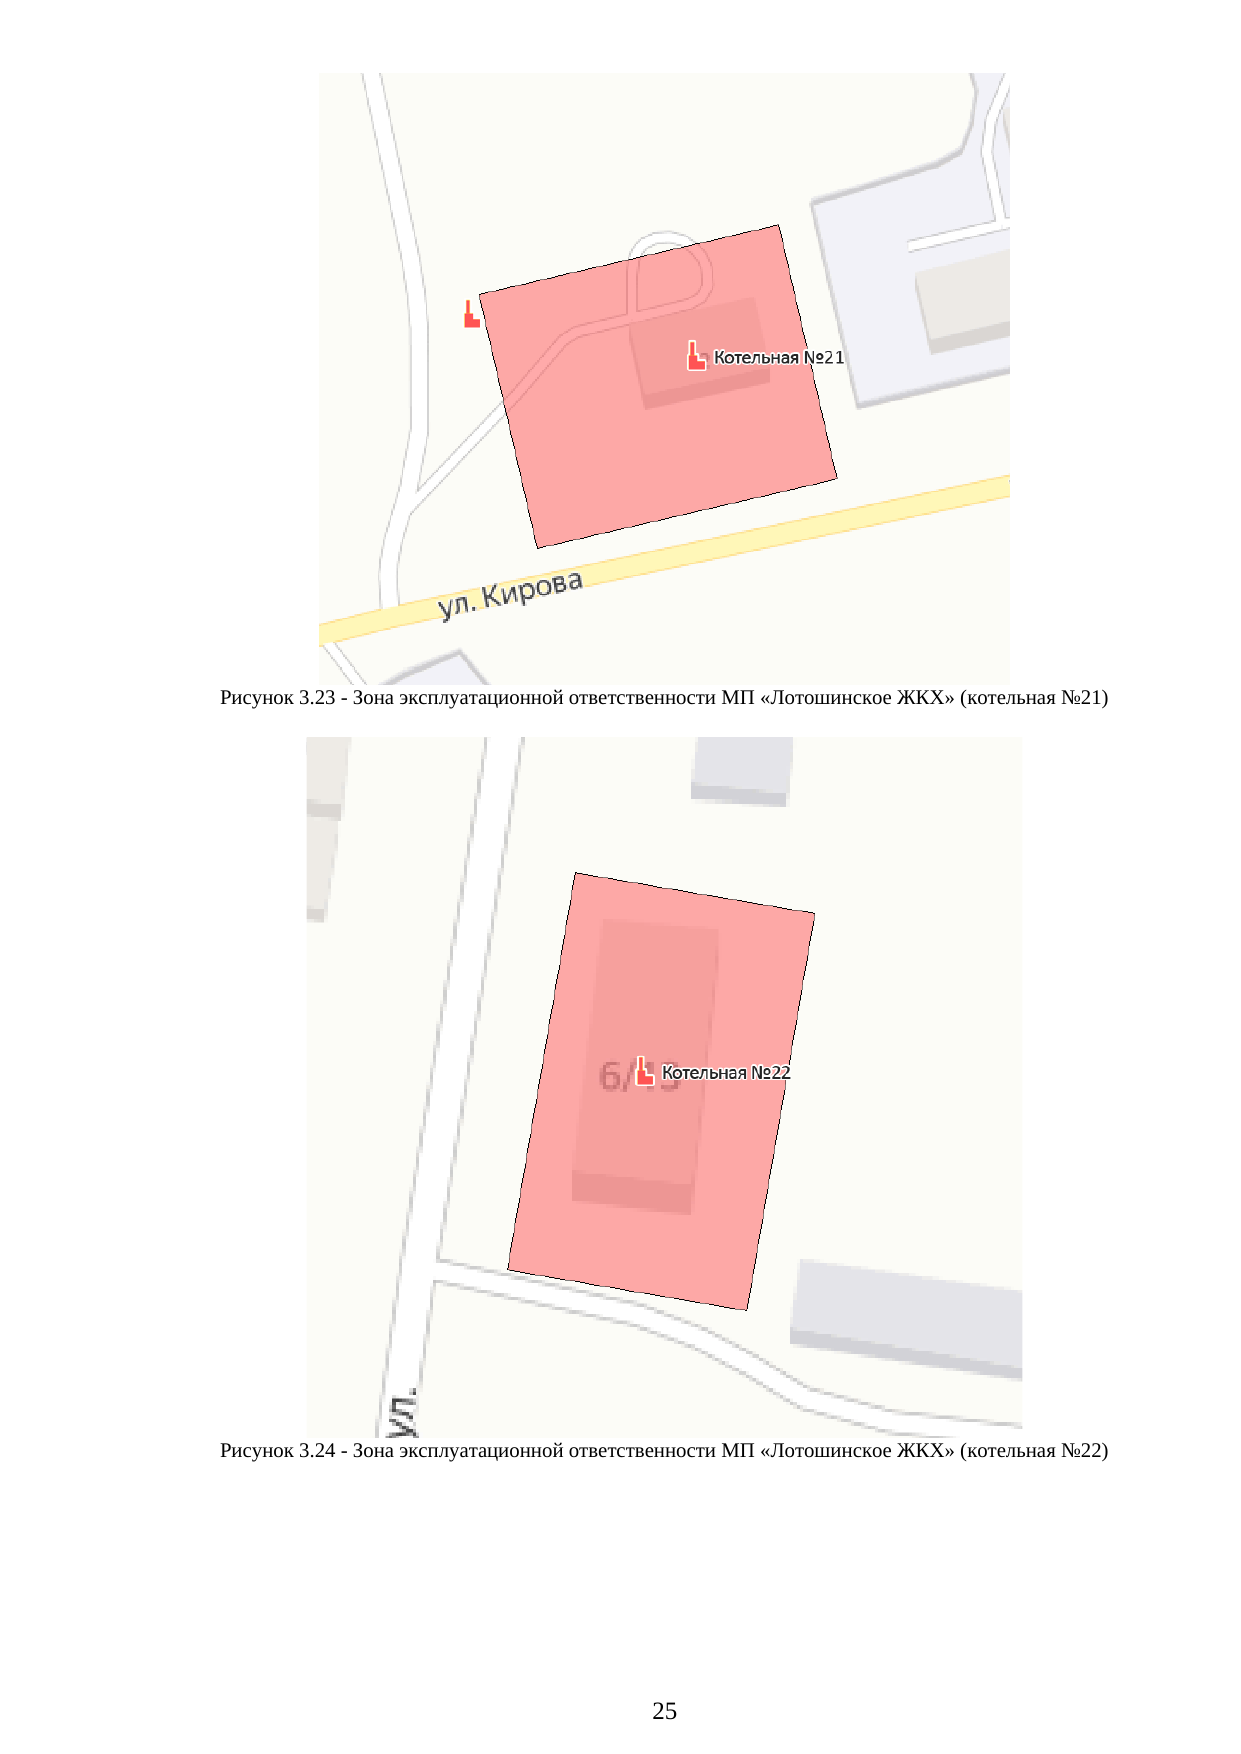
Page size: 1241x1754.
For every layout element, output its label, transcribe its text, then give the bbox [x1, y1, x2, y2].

picture [319, 73, 1010, 685]
text Рисунок 3.24 - Зона эксплуатационной ответственности МП «Лотошинское ЖКХ» (котельная №22) [148, 1438, 1181, 1462]
picture [306, 737, 1023, 1438]
text Рисунок 3.23 - Зона эксплуатационной ответственности МП «Лотошинское ЖКХ» (котельная №21) [148, 685, 1181, 709]
